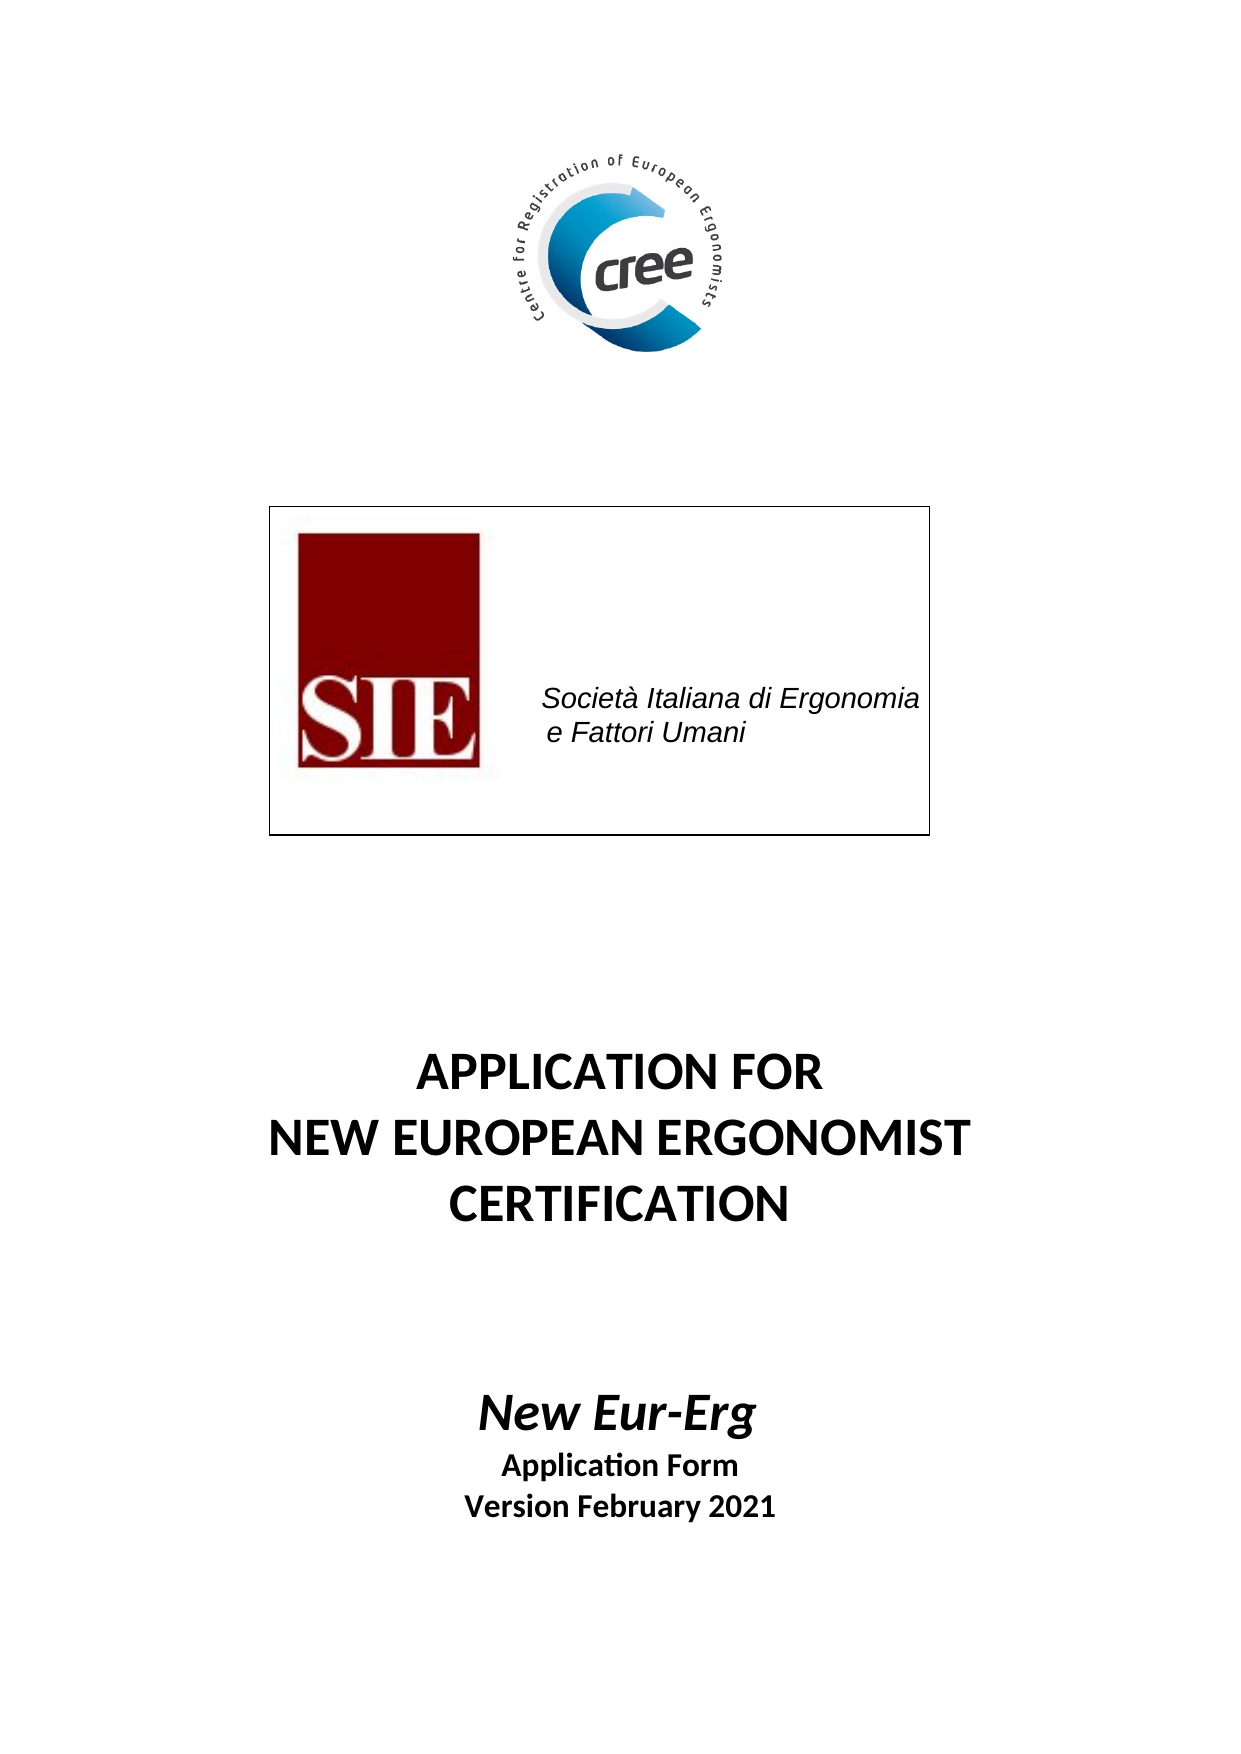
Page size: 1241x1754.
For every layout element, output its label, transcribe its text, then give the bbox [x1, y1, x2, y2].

text Version February 2021 [118, 1485, 1122, 1526]
text e Fattori Umani [501, 712, 929, 748]
picture [481, 118, 760, 392]
text Società Italiana di Ergonomia [501, 678, 929, 712]
text NEW EUROPEAN ERGONOMIST [118, 1103, 1122, 1169]
text New Eur-Erg [118, 1378, 1122, 1444]
text Application Form [118, 1444, 1122, 1485]
picture [278, 514, 501, 789]
text CERTIFICATION [118, 1169, 1122, 1235]
text APPLICATION FOR [118, 1037, 1122, 1103]
